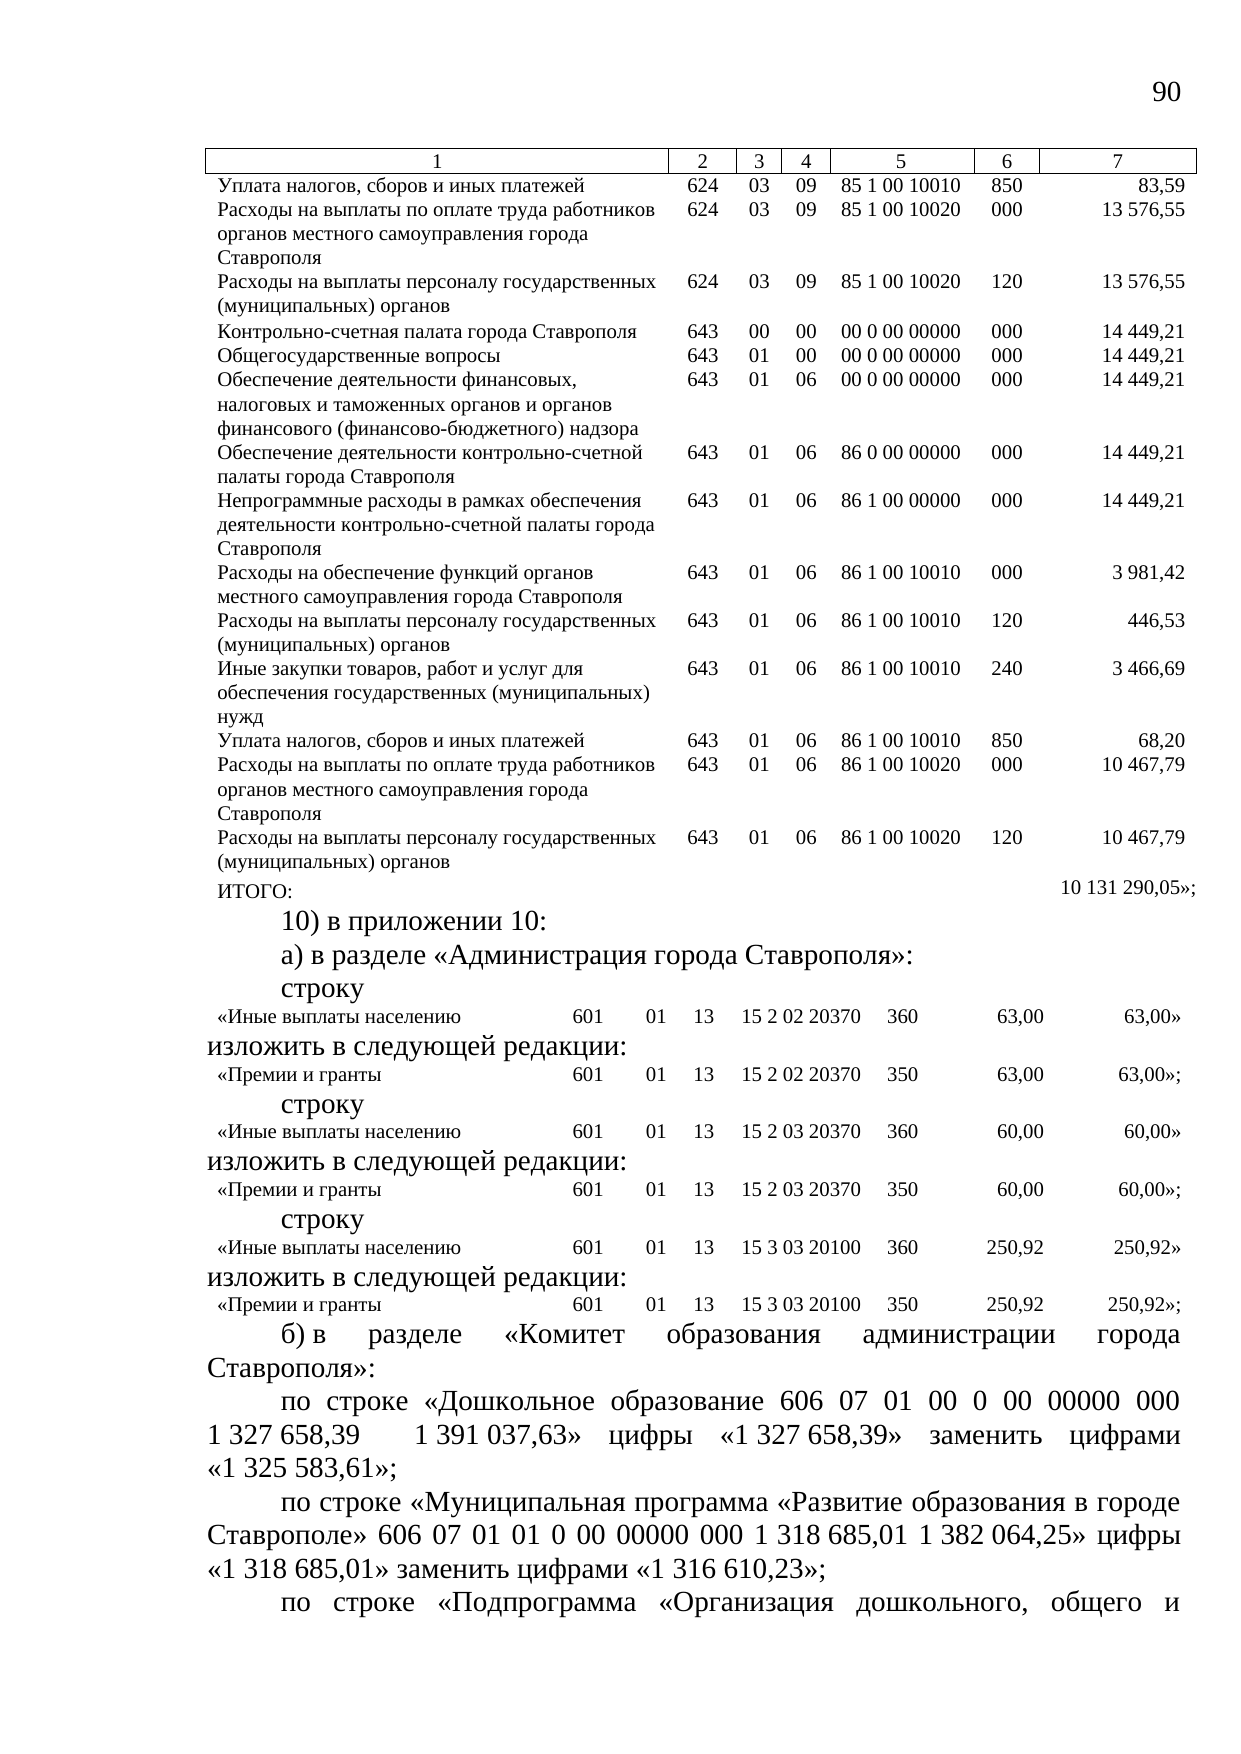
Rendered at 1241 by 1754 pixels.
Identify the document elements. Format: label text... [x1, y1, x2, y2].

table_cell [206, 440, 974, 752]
text а) в разделе «Администрация города Ставрополя»: [207, 937, 1181, 971]
text строку [207, 1201, 1181, 1234]
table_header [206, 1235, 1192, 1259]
text строку [207, 971, 1181, 1004]
table_header 3 [737, 149, 781, 173]
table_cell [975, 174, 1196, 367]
text изложить в следующей редакции: [207, 1259, 1181, 1292]
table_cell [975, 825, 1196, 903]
text изложить в следующей редакции: [207, 1143, 1181, 1177]
table_header 2 [669, 149, 736, 173]
text 10) в приложении 10: [207, 903, 1181, 937]
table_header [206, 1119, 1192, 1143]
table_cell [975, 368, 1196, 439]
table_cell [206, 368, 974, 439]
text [207, 1584, 1181, 1618]
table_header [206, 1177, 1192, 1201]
table_header 7 [1040, 149, 1196, 173]
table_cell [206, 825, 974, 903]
table_header 5 [831, 149, 974, 173]
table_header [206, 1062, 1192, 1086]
text строку [207, 1086, 1181, 1119]
table_header 4 [782, 149, 830, 173]
text по строке «Дошкольное образование 606 07 01 00 0 00 00000 000 1 327 658,39 1 391 037,63» цифры «1 327 658,39» заменить цифрами «1 325 583,61»; [207, 1383, 1181, 1484]
text изложить в следующей редакции: [207, 1028, 1181, 1062]
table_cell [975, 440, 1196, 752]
text по строке «Муниципальная программа «Развитие образования в городе Ставрополе» 606 07 01 01 0 00 00000 000 1 318 685,01 1 382 064,25» цифры «1 318 685,01» заменить цифрами «1 316 610,23»; [207, 1484, 1181, 1584]
table_header 1 [206, 149, 668, 173]
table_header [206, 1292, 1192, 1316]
text б) в разделе «Комитет образования администрации города Ставрополя»: [207, 1316, 1181, 1383]
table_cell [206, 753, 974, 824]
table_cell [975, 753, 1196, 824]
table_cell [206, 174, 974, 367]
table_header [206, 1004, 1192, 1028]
table_header 6 [975, 149, 1039, 173]
